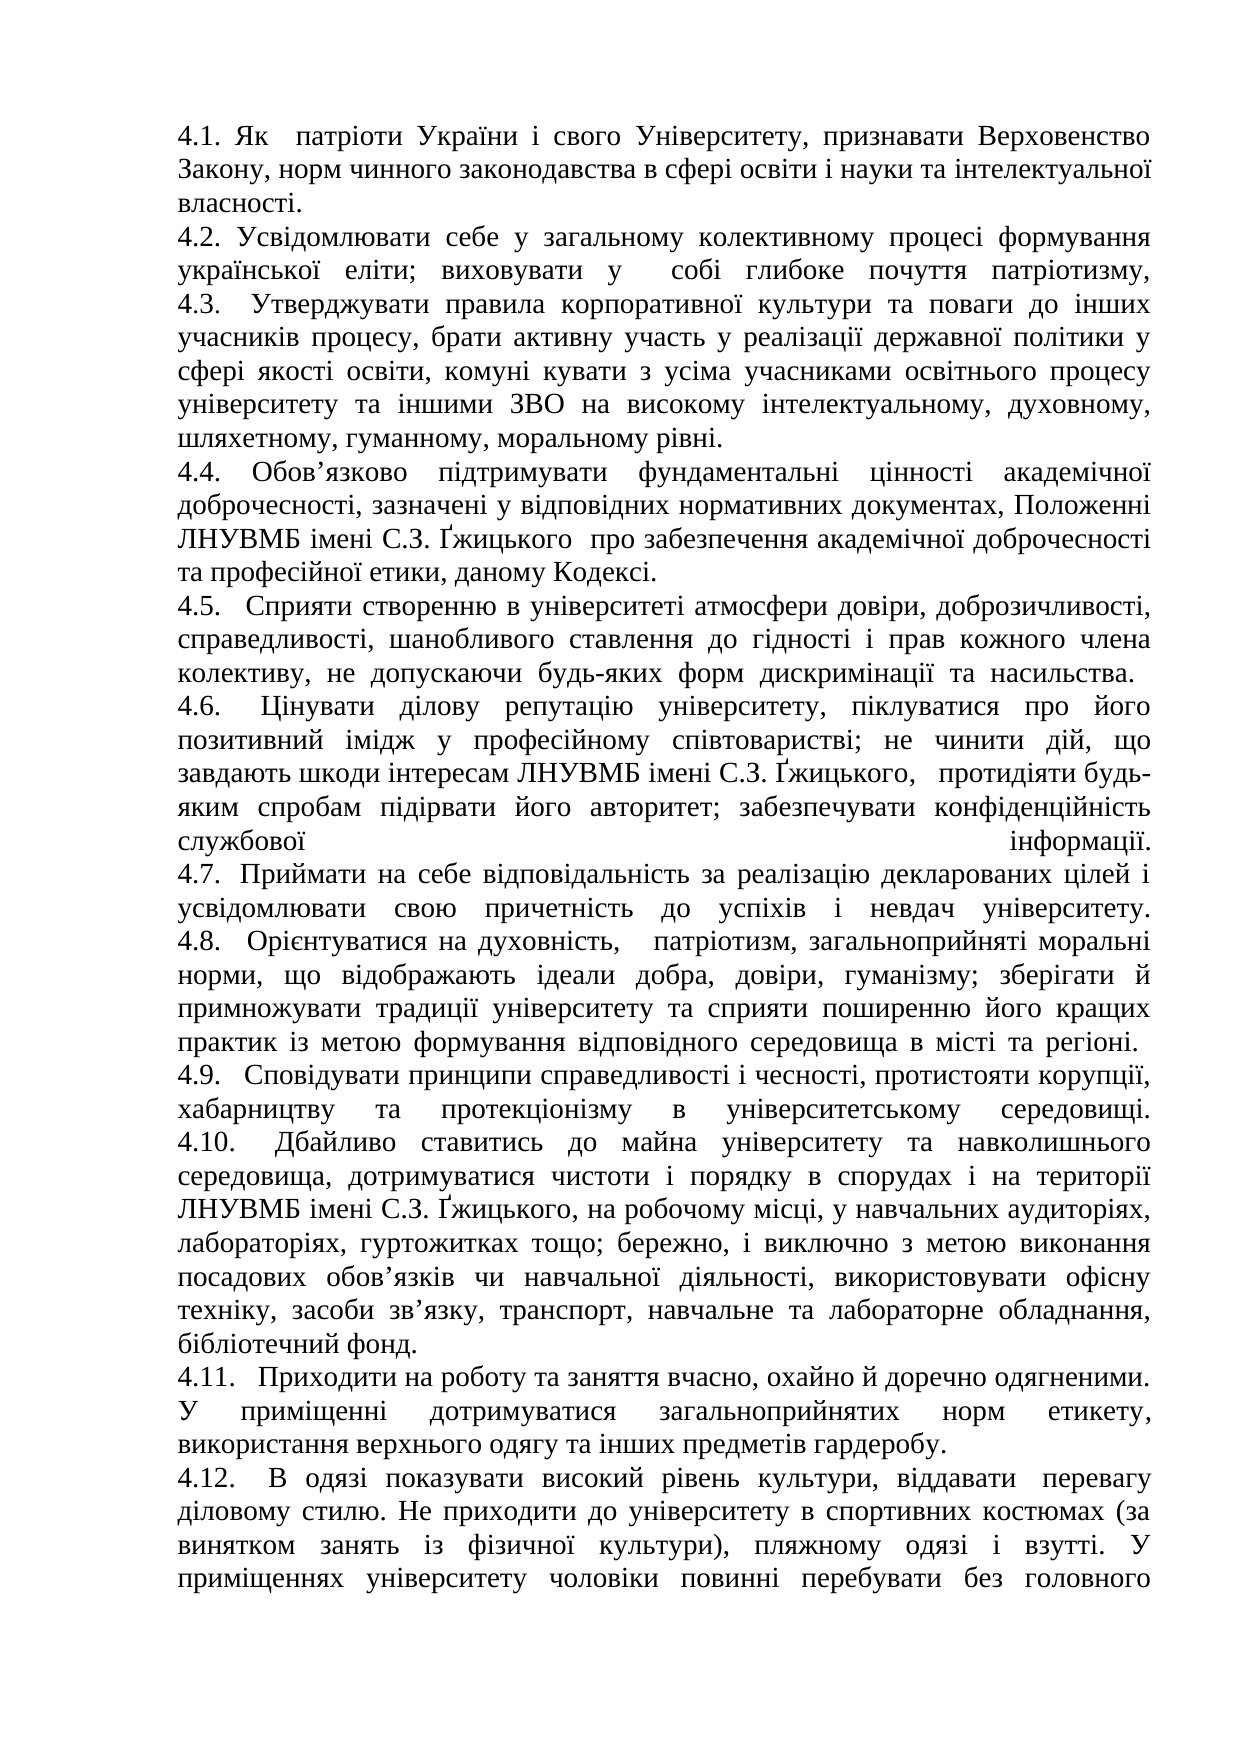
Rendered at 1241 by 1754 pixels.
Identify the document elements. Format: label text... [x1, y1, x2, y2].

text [177, 1460, 1152, 1594]
text 4.1. Як патріоти України і свого Університету, признавати Верховенство Закону, норм чинного законодавства в сфері освіти і науки та інтелектуальної власності. [177, 118, 1152, 219]
text 4.5. Сприяти створенню в університеті атмосфери довіри, доброзичливості, справедливості, шанобливого ставлення до гідності і прав кожного члена колективу, не допускаючи будь-яких форм дискримінації та насильства. 4.6. Цінувати ділову репутацію університету, піклуватися про його позитивний імідж у професійному співтоваристві; не чинити дій, що завдають шкоди інтересам ЛНУВМБ імені С.З. Ґжицького, протидіяти будь-яким спробам підірвати його авторитет; забезпечувати конфіденційність службової інформації. 4.7. Приймати на себе відповідальність за реалізацію декларованих цілей і усвідомлювати свою причетність до успіхів і невдач університету. 4.8. Орієнтуватися на духовність, патріотизм, загальноприйняті моральні норми, що відображають ідеали добра, довіри, гуманізму; зберігати й примножувати традиції університету та сприяти поширенню його кращих практик із метою формування відповідного середовища в місті та регіоні. 4.9. Сповідувати принципи справедливості і чесності, протистояти корупції, хабарництву та протекціонізму в університетському середовищі. 4.10. Дбайливо ставитись до майна університету та навколишнього середовища, дотримуватися чистоти і порядку в спорудах і на території ЛНУВМБ імені С.З. Ґжицького, на робочому місці, у навчальних аудиторіях, лабораторіях, гуртожитках тощо; бережно, і виключно з метою виконання посадових обов’язків чи навчальної діяльності, використовувати офісну техніку, засоби зв’язку, транспорт, навчальне та лабораторне обладнання, бібліотечний фонд. [177, 588, 1152, 1359]
text 4.4. Обов’язково підтримувати фундаментальні цінності академічної доброчесності, зазначені у відповідних нормативних документах, Положенні ЛНУВМБ імені С.З. Ґжицького про забезпечення академічної доброчесності та професійної етики, даному Кодексі. [177, 454, 1152, 588]
text 4.2. Усвідомлювати себе у загальному колективному процесі формування української еліти; виховувати у собі глибоке почуття патріотизму, Утверджувати правила корпоративної культури та поваги до інших учасників процесу, брати активну участь у реалізації державної політики у сфері якості освіти, комуні кувати з усіма учасниками освітнього процесу університету та іншими ЗВО на високому інтелектуальному, духовному, шляхетному, гуманному, моральному рівні. [177, 219, 1152, 454]
text 4.11. Приходити на роботу та заняття вчасно, охайно й доречно одягненими. У приміщенні дотримуватися загальноприйнятих норм етикету, використання верхнього одягу та інших предметів гардеробу. [177, 1359, 1152, 1460]
